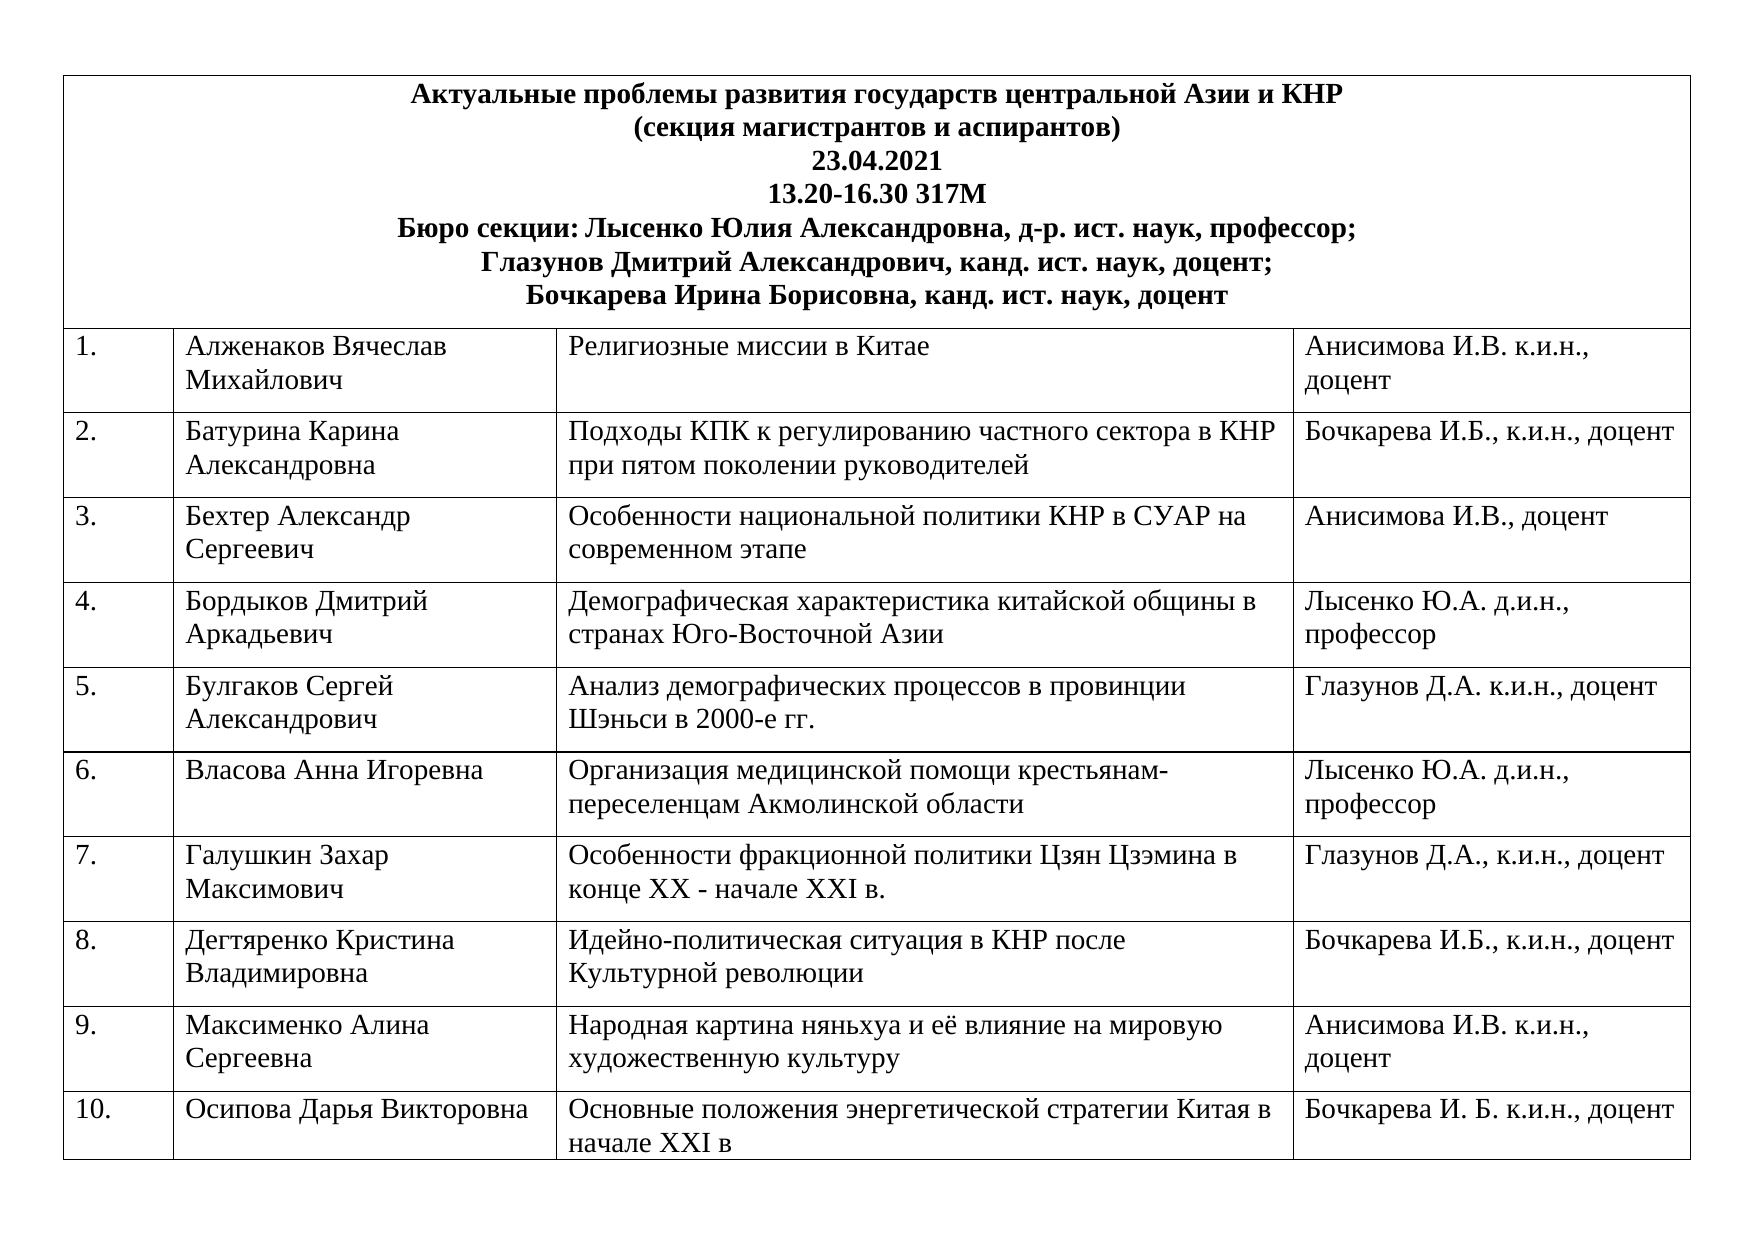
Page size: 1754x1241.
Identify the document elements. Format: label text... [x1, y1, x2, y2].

table_cell Анисимова И.В. к.и.н., доцент [1294, 329, 1690, 412]
table_cell Осипова Дарья Викторовна [174, 1092, 556, 1159]
table_cell Лысенко Ю.А. д.и.н., профессор [1294, 753, 1690, 836]
table_cell Бочкарева И.Б., к.и.н., доцент [1294, 922, 1690, 1006]
table_cell Особенности фракционной политики Цзян Цзэмина в конце XX - начале XXI в. [557, 837, 1293, 921]
table_cell [64, 1092, 173, 1159]
table_header Актуальные проблемы развития государств центральной Азии и КНР (секция магистрантов и аспирантов) 23.04.2021 13.20-16.30 317М Бюро секции: Лысенко Юлия Александровна, д-р. ист. наук, профессор; Глазунов Дмитрий Александрович, канд. ист. наук, доцент; Бочкарева Ирина Борисовна, канд. ист. наук, доцент [64, 76, 1690, 327]
table_cell Бехтер Александр Сергеевич [174, 498, 556, 582]
table_cell Бочкарева И. Б. к.и.н., доцент [1294, 1092, 1690, 1159]
table_cell Основные положения энергетической стратегии Китая в начале XXI в [557, 1092, 1293, 1159]
table_cell Бочкарева И.Б., к.и.н., доцент [1294, 413, 1690, 497]
table_cell Идейно-политическая ситуация в КНР после Культурной революции [557, 922, 1293, 1006]
table_cell Организация медицинской помощи крестьянам- переселенцам Акмолинской области [557, 753, 1293, 836]
table_cell Глазунов Д.А., к.и.н., доцент [1294, 837, 1690, 921]
table_cell Булгаков Сергей Александрович [174, 668, 556, 751]
table_cell [64, 498, 173, 582]
table_cell [64, 413, 173, 497]
table_cell Лысенко Ю.А. д.и.н., профессор [1294, 583, 1690, 667]
table_cell [64, 753, 173, 836]
table_cell Галушкин Захар Максимович [174, 837, 556, 921]
table_cell Батурина Карина Александровна [174, 413, 556, 497]
table_cell Подходы КПК к регулированию частного сектора в КНР при пятом поколении руководителей [557, 413, 1293, 497]
table_cell [64, 1007, 173, 1091]
table_cell Демографическая характеристика китайской общины в странах Юго-Восточной Азии [557, 583, 1293, 667]
table_cell Бордыков Дмитрий Аркадьевич [174, 583, 556, 667]
table_cell [64, 922, 173, 1006]
table_cell Религиозные миссии в Китае [557, 329, 1293, 412]
table_cell Особенности национальной политики КНР в СУАР на современном этапе [557, 498, 1293, 582]
table_cell Анализ демографических процессов в провинции Шэньси в 2000-е гг. [557, 668, 1293, 751]
table_cell Алженаков Вячеслав Михайлович [174, 329, 556, 412]
table_cell Анисимова И.В. к.и.н., доцент [1294, 1007, 1690, 1091]
table_cell Максименко Алина Сергеевна [174, 1007, 556, 1091]
table_cell Власова Анна Игоревна [174, 753, 556, 836]
table_cell Глазунов Д.А. к.и.н., доцент [1294, 668, 1690, 751]
table_cell Анисимова И.В., доцент [1294, 498, 1690, 582]
table_cell Народная картина няньхуа и её влияние на мировую художественную культуру [557, 1007, 1293, 1091]
table_cell [64, 837, 173, 921]
table_cell [64, 668, 173, 751]
table_cell [64, 583, 173, 667]
table_cell Дегтяренко Кристина Владимировна [174, 922, 556, 1006]
table_cell [64, 329, 173, 412]
